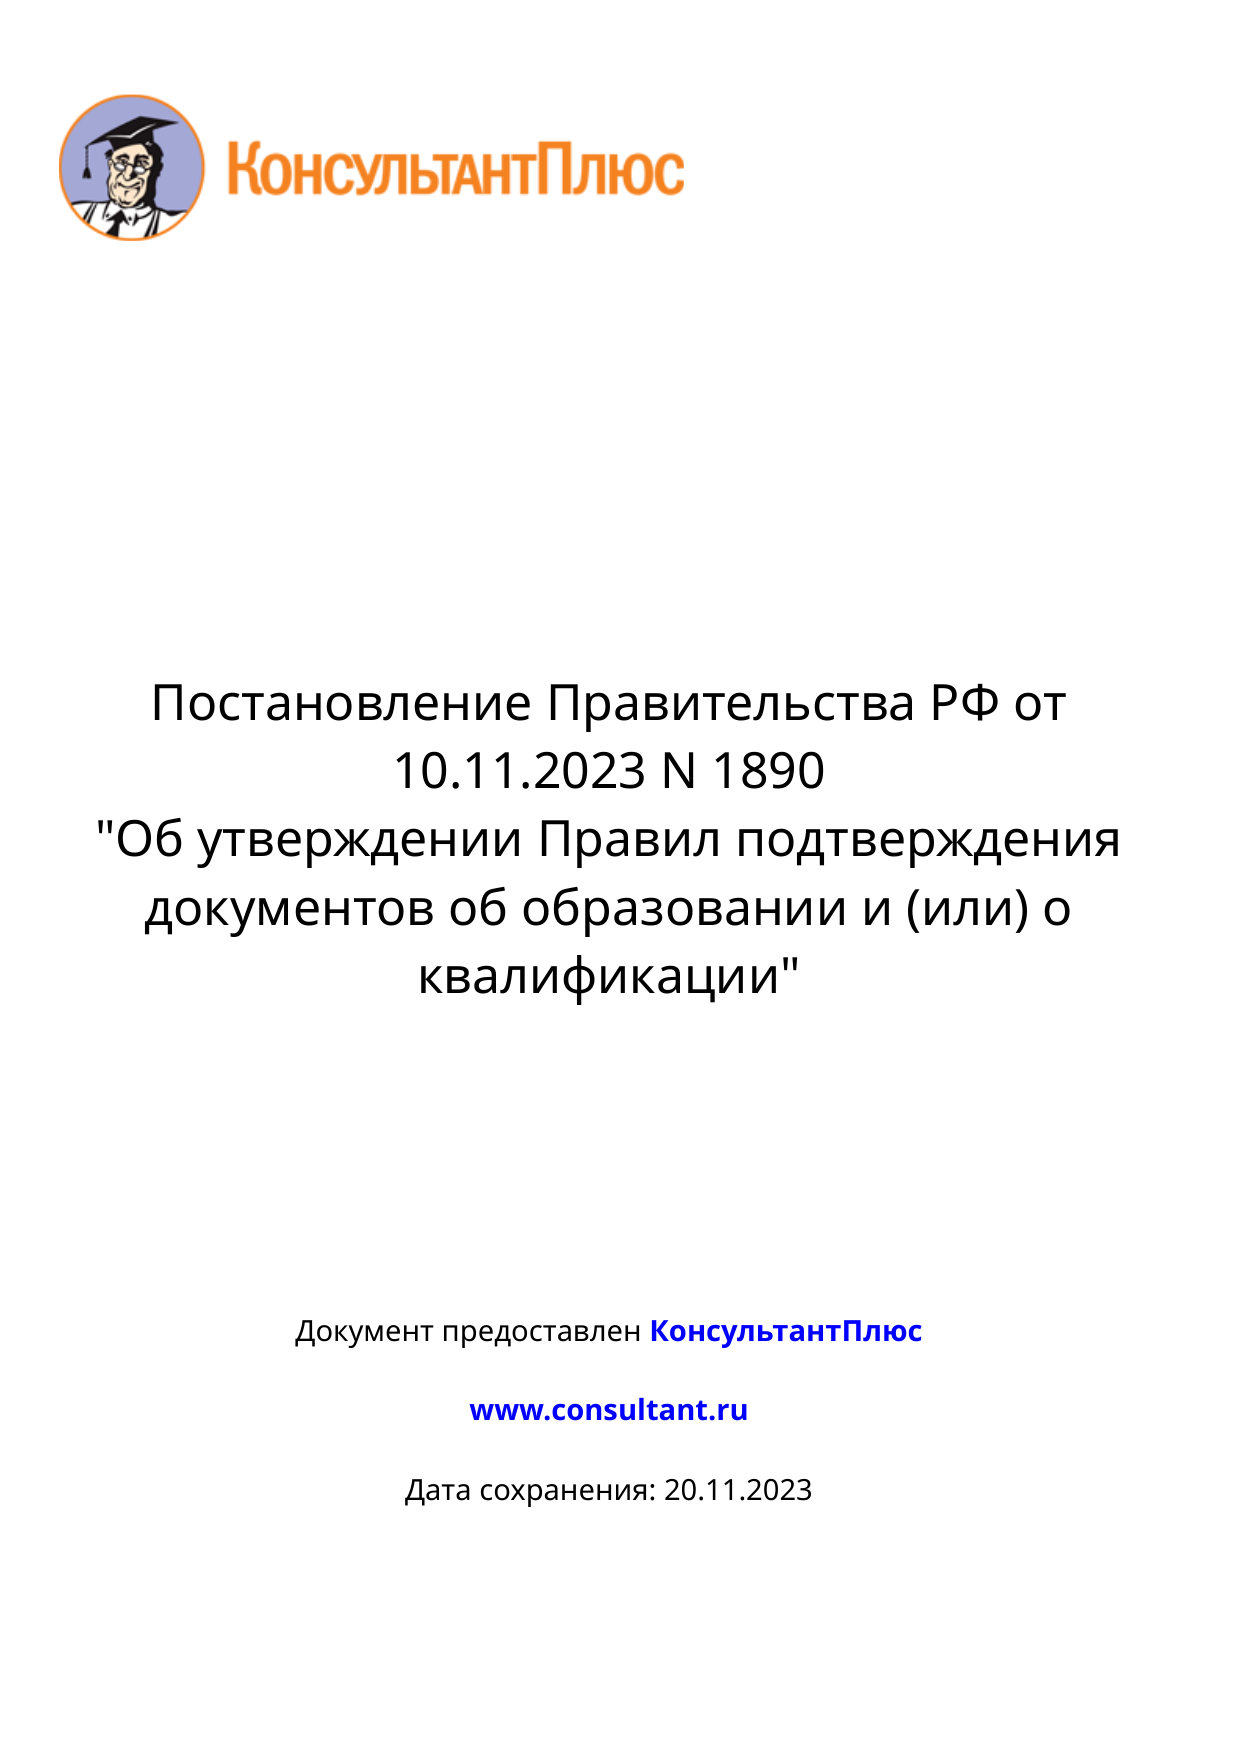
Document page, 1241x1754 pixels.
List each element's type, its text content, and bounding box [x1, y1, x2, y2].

table_cell Постановление Правительства РФ от 10.11.2023 N 1890 "Об утверждении Правил подтверждения документов об образовании и (или) о квалификации" [51, 403, 1167, 1272]
table_header [51, 88, 1167, 403]
picture [59, 93, 684, 243]
table_cell Документ предоставлен КонсультантПлюс www.consultant.ru Дата сохранения: 20.11.2023 [51, 1272, 1167, 1587]
